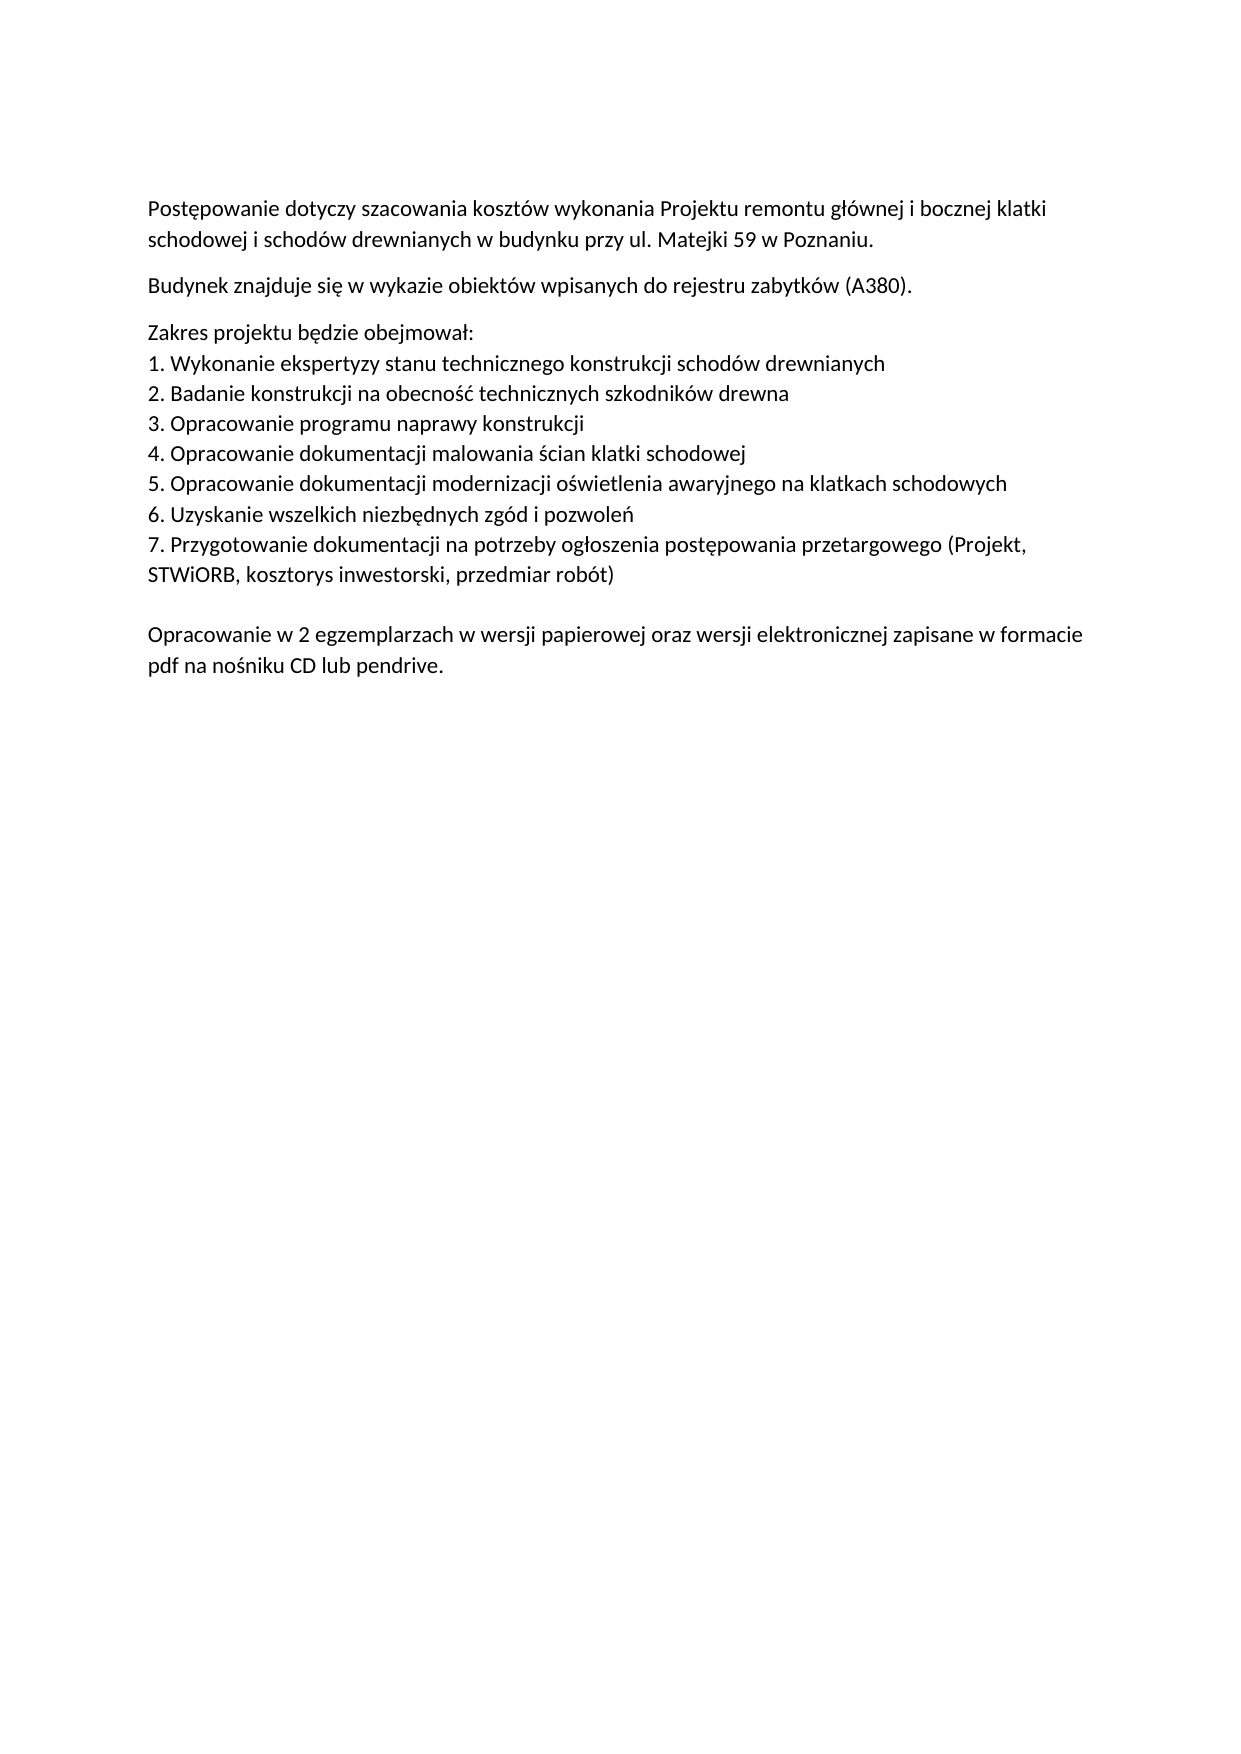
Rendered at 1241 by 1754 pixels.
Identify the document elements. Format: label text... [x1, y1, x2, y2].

text Zakres projektu będzie obejmował: 1. Wykonanie ekspertyzy stanu technicznego konstrukcji schodów drewnianych [148, 318, 1093, 377]
text Postępowanie dotyczy szacowania kosztów wykonania Projektu remontu głównej i bocznej klatki schodowej i schodów drewnianych w budynku przy ul. Matejki 59 w Poznaniu. [148, 194, 1093, 253]
text 2. Badanie konstrukcji na obecność technicznych szkodników drewna [148, 379, 1093, 407]
text 4. Opracowanie dokumentacji malowania ścian klatki schodowej [148, 439, 1093, 467]
text 7. Przygotowanie dokumentacji na potrzeby ogłoszenia postępowania przetargowego (Projekt, STWiORB, kosztorys inwestorski, przedmiar robót) [148, 530, 1093, 618]
text Opracowanie w 2 egzemplarzach w wersji papierowej oraz wersji elektronicznej zapisane w formacie pdf na nośniku CD lub pendrive. [148, 621, 1093, 679]
text Budynek znajduje się w wykazie obiektów wpisanych do rejestru zabytków (A380). [148, 272, 1093, 299]
text 5. Opracowanie dokumentacji modernizacji oświetlenia awaryjnego na klatkach schodowych [148, 469, 1093, 497]
text 3. Opracowanie programu naprawy konstrukcji [148, 409, 1093, 437]
text 6. Uzyskanie wszelkich niezbędnych zgód i pozwoleń [148, 500, 1093, 528]
